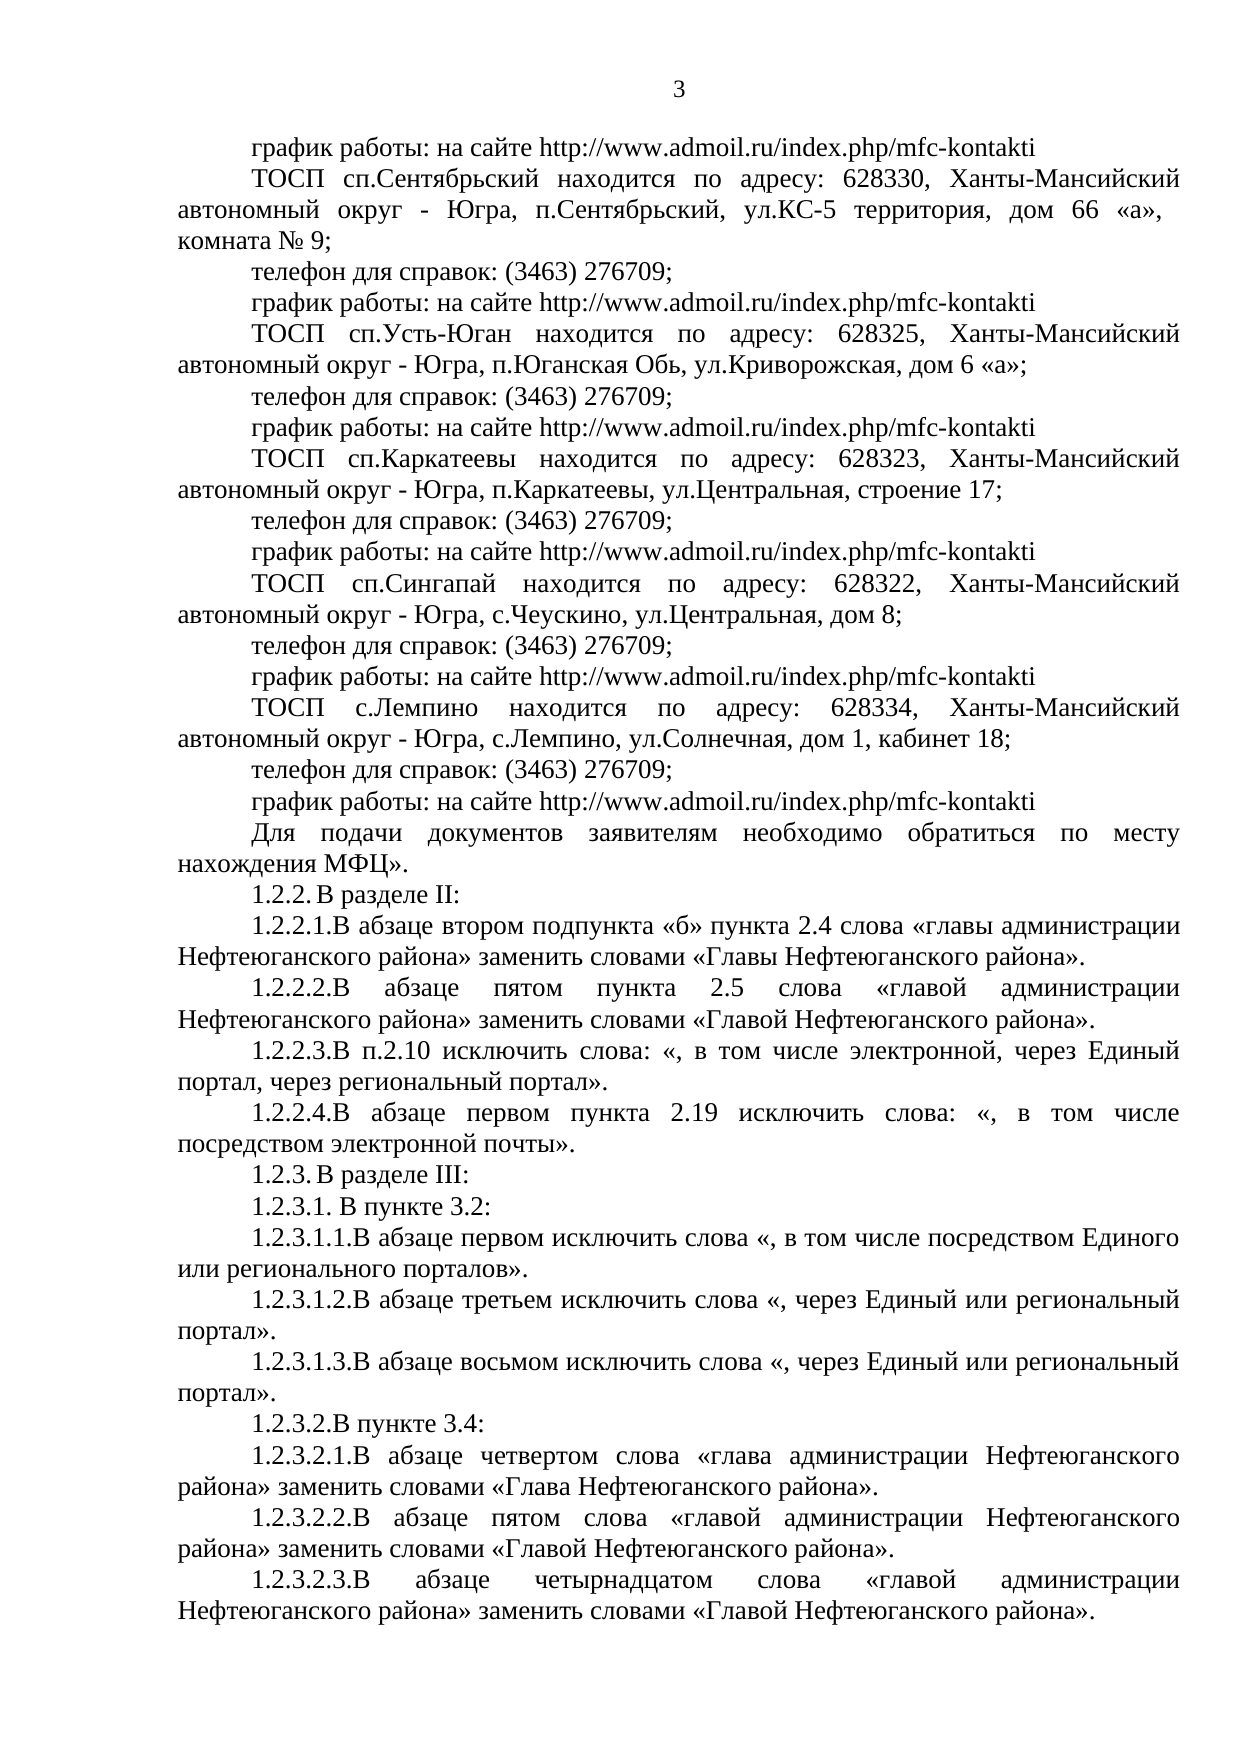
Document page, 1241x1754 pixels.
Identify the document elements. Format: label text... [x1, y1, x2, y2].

text телефон для справок: (3463) 276709; [177, 753, 1181, 785]
text 1.2.2.1.В абзаце втором подпункта «б» пункта 2.4 слова «главы администрации Нефтеюганского района» заменить словами «Главы Нефтеюганского района». [177, 909, 1181, 972]
text 1.2.3.1.2.В абзаце третьем исключить слова «, через Единый или региональный портал». [177, 1283, 1181, 1345]
text 1.2.2.4.В абзаце первом пункта 2.19 исключить слова: «, в том числе посредством электронной почты». [177, 1096, 1181, 1158]
text график работы: на сайте http://www.admoil.ru/index.php/mfc-kontakti [177, 286, 1181, 317]
text ТОСП с.Лемпино находится по адресу: 628334, Ханты-Мансийский автономный округ - Югра, с.Лемпино, ул.Солнечная, дом 1, кабинет 18; [177, 691, 1181, 753]
text телефон для справок: (3463) 276709; [177, 255, 1181, 286]
text 1.2.3.2.3.В абзаце четырнадцатом слова «главой администрации Нефтеюганского района» заменить словами «Главой Нефтеюганского района». [177, 1563, 1181, 1626]
text график работы: на сайте http://www.admoil.ru/index.php/mfc-kontakti [177, 536, 1181, 567]
list В разделе II: [177, 878, 1181, 909]
text ТОСП сп.Каркатеевы находится по адресу: 628323, Ханты-Мансийский автономный округ - Югра, п.Каркатеевы, ул.Центральная, строение 17; [177, 442, 1181, 504]
text 1.2.3.1.3.В абзаце восьмом исключить слова «, через Единый или региональный портал». [177, 1345, 1181, 1408]
text ТОСП сп.Сингапай находится по адресу: 628322, Ханты-Мансийский автономный округ - Югра, с.Чеускино, ул.Центральная, дом 8; [177, 567, 1181, 629]
text ТОСП сп.Сентябрьский находится по адресу: 628330, Ханты-Мансийский автономный округ - Югра, п.Сентябрьский, ул.КС-5 территория, дом 66 «а», комната № 9; [177, 162, 1181, 255]
text 1.2.2.2.В абзаце пятом пункта 2.5 слова «главой администрации Нефтеюганского района» заменить словами «Главой Нефтеюганского района». [177, 972, 1181, 1034]
text график работы: на сайте http://www.admoil.ru/index.php/mfc-kontakti [177, 785, 1181, 816]
text 1.2.3.1.1.В абзаце первом исключить слова «, в том числе посредством Единого или регионального порталов». [177, 1221, 1181, 1283]
text телефон для справок: (3463) 276709; [177, 504, 1181, 536]
text телефон для справок: (3463) 276709; [177, 380, 1181, 411]
text график работы: на сайте http://www.admoil.ru/index.php/mfc-kontakti [177, 131, 1181, 162]
text график работы: на сайте http://www.admoil.ru/index.php/mfc-kontakti [177, 411, 1181, 442]
list В разделе III: [177, 1158, 1181, 1189]
text телефон для справок: (3463) 276709; [177, 629, 1181, 660]
text 1.2.3.1. В пункте 3.2: [177, 1189, 1181, 1221]
text Для подачи документов заявителям необходимо обратиться по месту нахождения МФЦ». [177, 816, 1181, 878]
text график работы: на сайте http://www.admoil.ru/index.php/mfc-kontakti [177, 660, 1181, 691]
text 1.2.3.2.1.В абзаце четвертом слова «глава администрации Нефтеюганского района» заменить словами «Глава Нефтеюганского района». [177, 1439, 1181, 1501]
text 1.2.3.2.2.В абзаце пятом слова «главой администрации Нефтеюганского района» заменить словами «Главой Нефтеюганского района». [177, 1501, 1181, 1563]
text 1.2.3.2.В пункте 3.4: [177, 1408, 1181, 1439]
text ТОСП сп.Усть-Юган находится по адресу: 628325, Ханты-Мансийский автономный округ - Югра, п.Юганская Обь, ул.Криворожская, дом 6 «а»; [177, 317, 1181, 380]
text 1.2.2.3.В п.2.10 исключить слова: «, в том числе электронной, через Единый портал, через региональный портал». [177, 1034, 1181, 1096]
